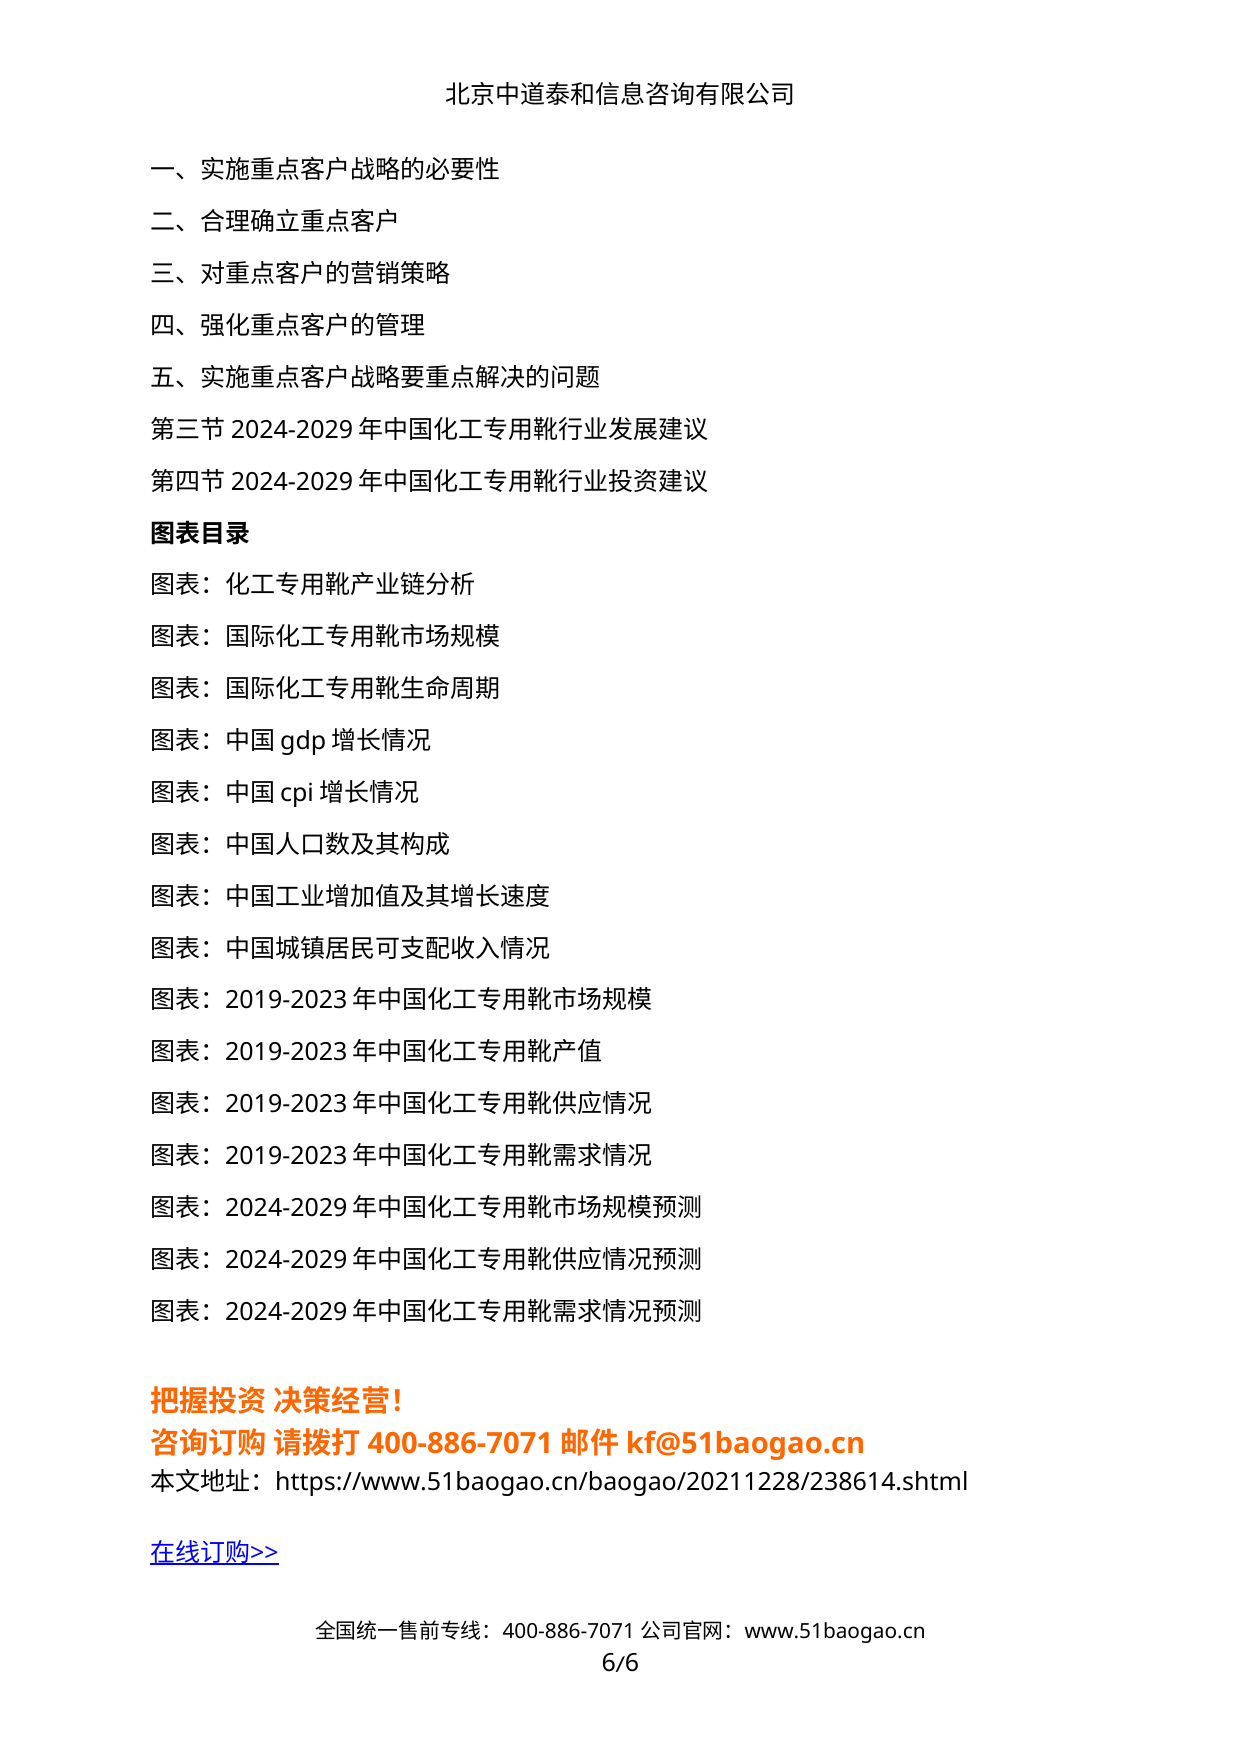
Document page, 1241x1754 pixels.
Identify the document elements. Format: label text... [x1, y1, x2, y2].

text 二、合理确立重点客户 [150, 202, 1090, 238]
text 四、强化重点客户的管理 [150, 306, 1090, 342]
text 图表：2024-2029年中国化工专用靴供应情况预测 [150, 1239, 1090, 1276]
text 图表：2019-2023年中国化工专用靴需求情况 [150, 1136, 1090, 1172]
text 图表：中国人口数及其构成 [150, 824, 1090, 861]
text 一、实施重点客户战略的必要性 [150, 150, 1090, 186]
text 五、实施重点客户战略要重点解决的问题 [150, 357, 1090, 394]
text 在线订购>> [150, 1498, 1090, 1568]
text 图表：2024-2029年中国化工专用靴需求情况预测 [150, 1291, 1090, 1327]
text 图表：中国cpi增长情况 [150, 772, 1090, 809]
text 把握投资 决策经营！咨询订购 请拨打 400-886-7071 邮件 kf@51baogao.cn本文地址：https://www.51baogao.cn/baogao/20211228/238614.shtml [150, 1343, 1090, 1498]
text 图表：2019-2023年中国化工专用靴市场规模 [150, 980, 1090, 1016]
text 图表：国际化工专用靴市场规模 [150, 617, 1090, 653]
text 图表：中国工业增加值及其增长速度 [150, 876, 1090, 912]
text 三、对重点客户的营销策略 [150, 254, 1090, 290]
text 图表：国际化工专用靴生命周期 [150, 669, 1090, 705]
text 图表：中国gdp增长情况 [150, 721, 1090, 757]
text 图表目录 [150, 513, 1090, 549]
text 图表：2019-2023年中国化工专用靴供应情况 [150, 1084, 1090, 1120]
text 图表：化工专用靴产业链分析 [150, 565, 1090, 601]
text 图表：中国城镇居民可支配收入情况 [150, 928, 1090, 964]
text 第四节 2024-2029年中国化工专用靴行业投资建议 [150, 461, 1090, 497]
text 图表：2019-2023年中国化工专用靴产值 [150, 1032, 1090, 1068]
text 第三节 2024-2029年中国化工专用靴行业发展建议 [150, 409, 1090, 446]
text 图表：2024-2029年中国化工专用靴市场规模预测 [150, 1187, 1090, 1224]
